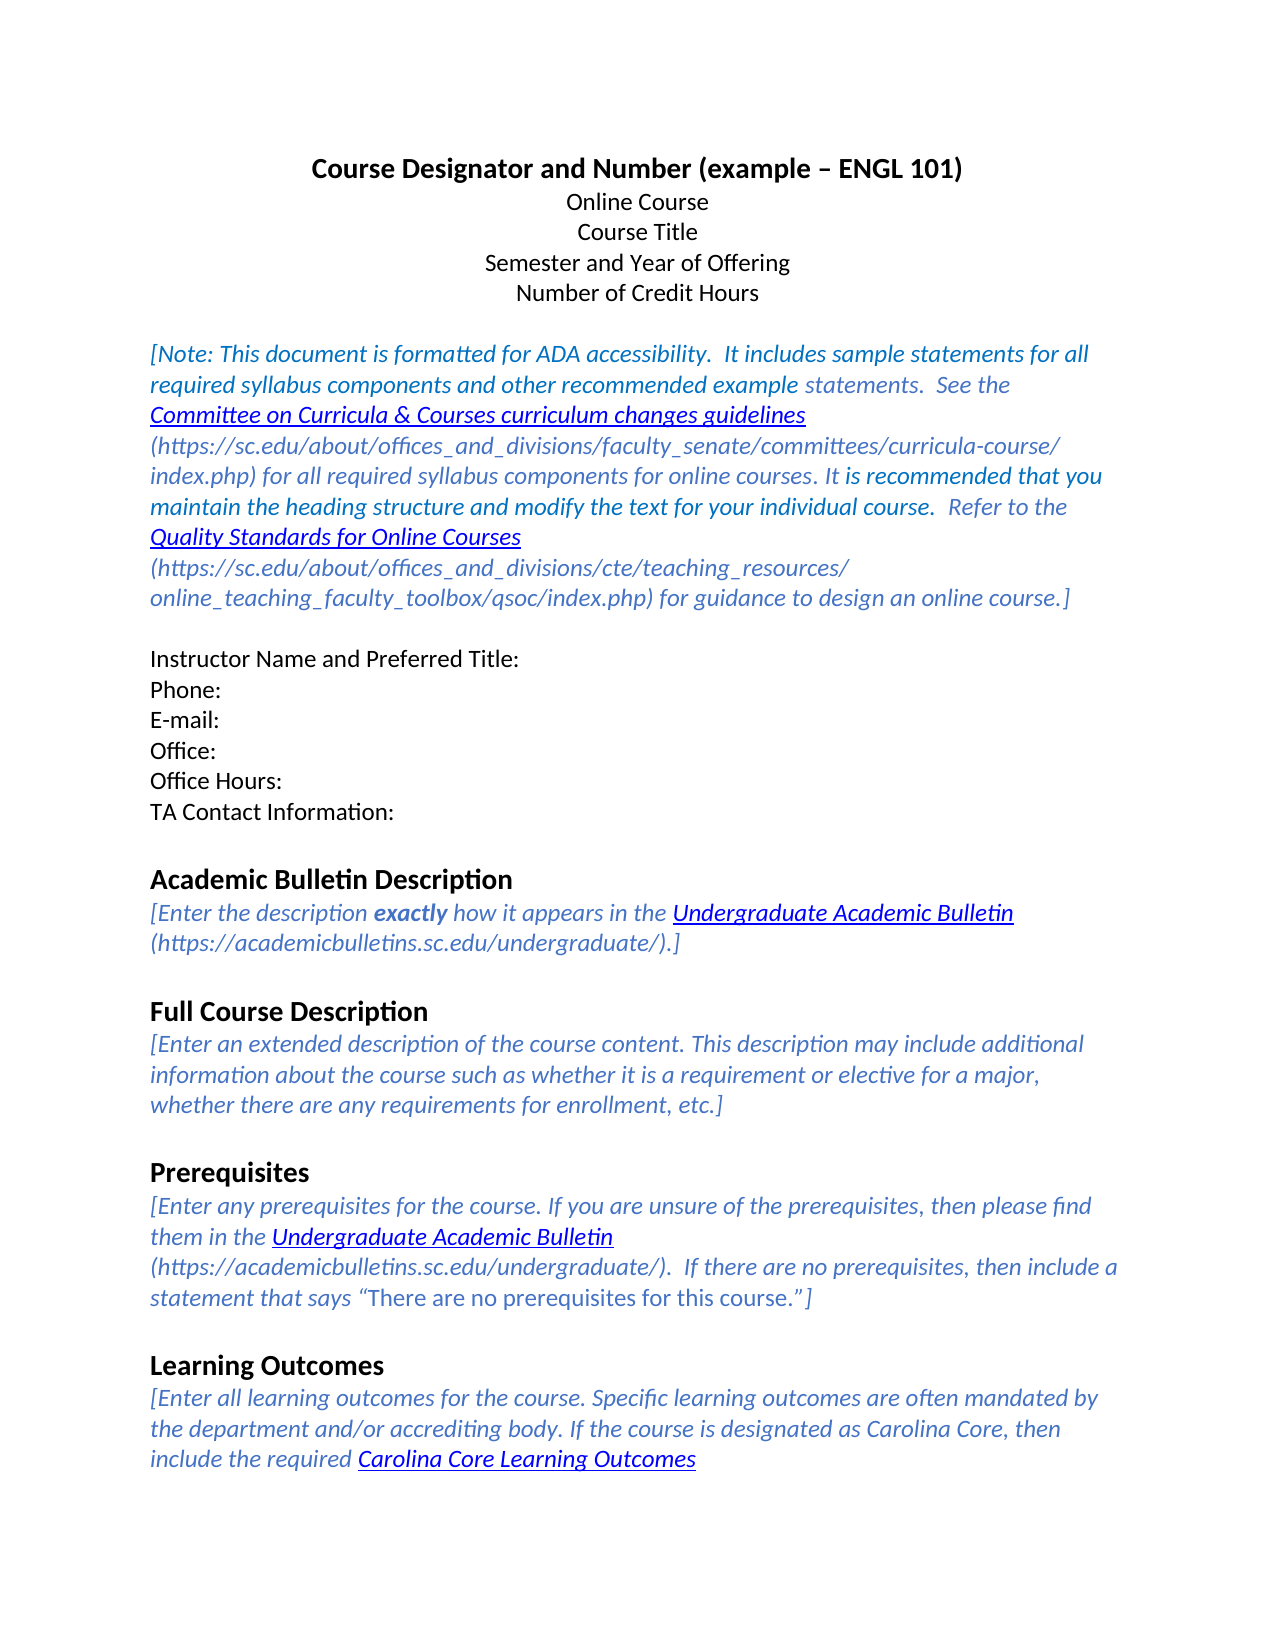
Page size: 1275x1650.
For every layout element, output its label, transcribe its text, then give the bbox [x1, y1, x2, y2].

text Course Title [150, 216, 1125, 247]
text [Enter the description exactly how it appears in the Undergraduate Academic Bulletin (https://academicbulletins.sc.edu/undergraduate/).] [150, 897, 1125, 958]
text [Note: This document is formatted for ADA accessibility. It includes sample statements for all required syllabus components and other recommended example statements. See the Committee on Curricula & Courses curriculum changes guidelines (https://sc.edu/about/offices_and_divisions/faculty_senate/committees/curricula-course/index.php) for all required syllabus components for online courses. It is recommended that you maintain the heading structure and modify the text for your individual course. Refer to the Quality Standards for Online Courses (https://sc.edu/about/offices_and_divisions/cte/teaching_resources/online_teaching_faculty_toolbox/qsoc/index.php) for guidance to design an online course.] [150, 338, 1125, 613]
text Office Hours: [150, 766, 1125, 796]
text [Enter an extended description of the course content. This description may include additional information about the course such as whether it is a requirement or elective for a major, whether there are any requirements for enrollment, etc.] [150, 1028, 1125, 1120]
text Semester and Year of Offering [150, 247, 1125, 277]
text Phone: [150, 674, 1125, 704]
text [150, 1382, 1125, 1474]
text Online Course [150, 186, 1125, 216]
subtitle Full Course Description [150, 993, 1125, 1028]
text TA Contact Information: [150, 796, 1125, 827]
subtitle Learning Outcomes [150, 1347, 1125, 1382]
subtitle Prerequisites [150, 1154, 1125, 1190]
text E-mail: [150, 704, 1125, 735]
text [Enter any prerequisites for the course. If you are unsure of the prerequisites, then please find them in the Undergraduate Academic Bulletin (https://academicbulletins.sc.edu/undergraduate/). If there are no prerequisites, then include a statement that says “There are no prerequisites for this course.”] [150, 1190, 1125, 1312]
subtitle Course Designator and Number (example – ENGL 101) [150, 150, 1125, 186]
subtitle Academic Bulletin Description [150, 861, 1125, 897]
text Instructor Name and Preferred Title: [150, 643, 1125, 674]
text Number of Credit Hours [150, 277, 1125, 308]
text Office: [150, 735, 1125, 766]
